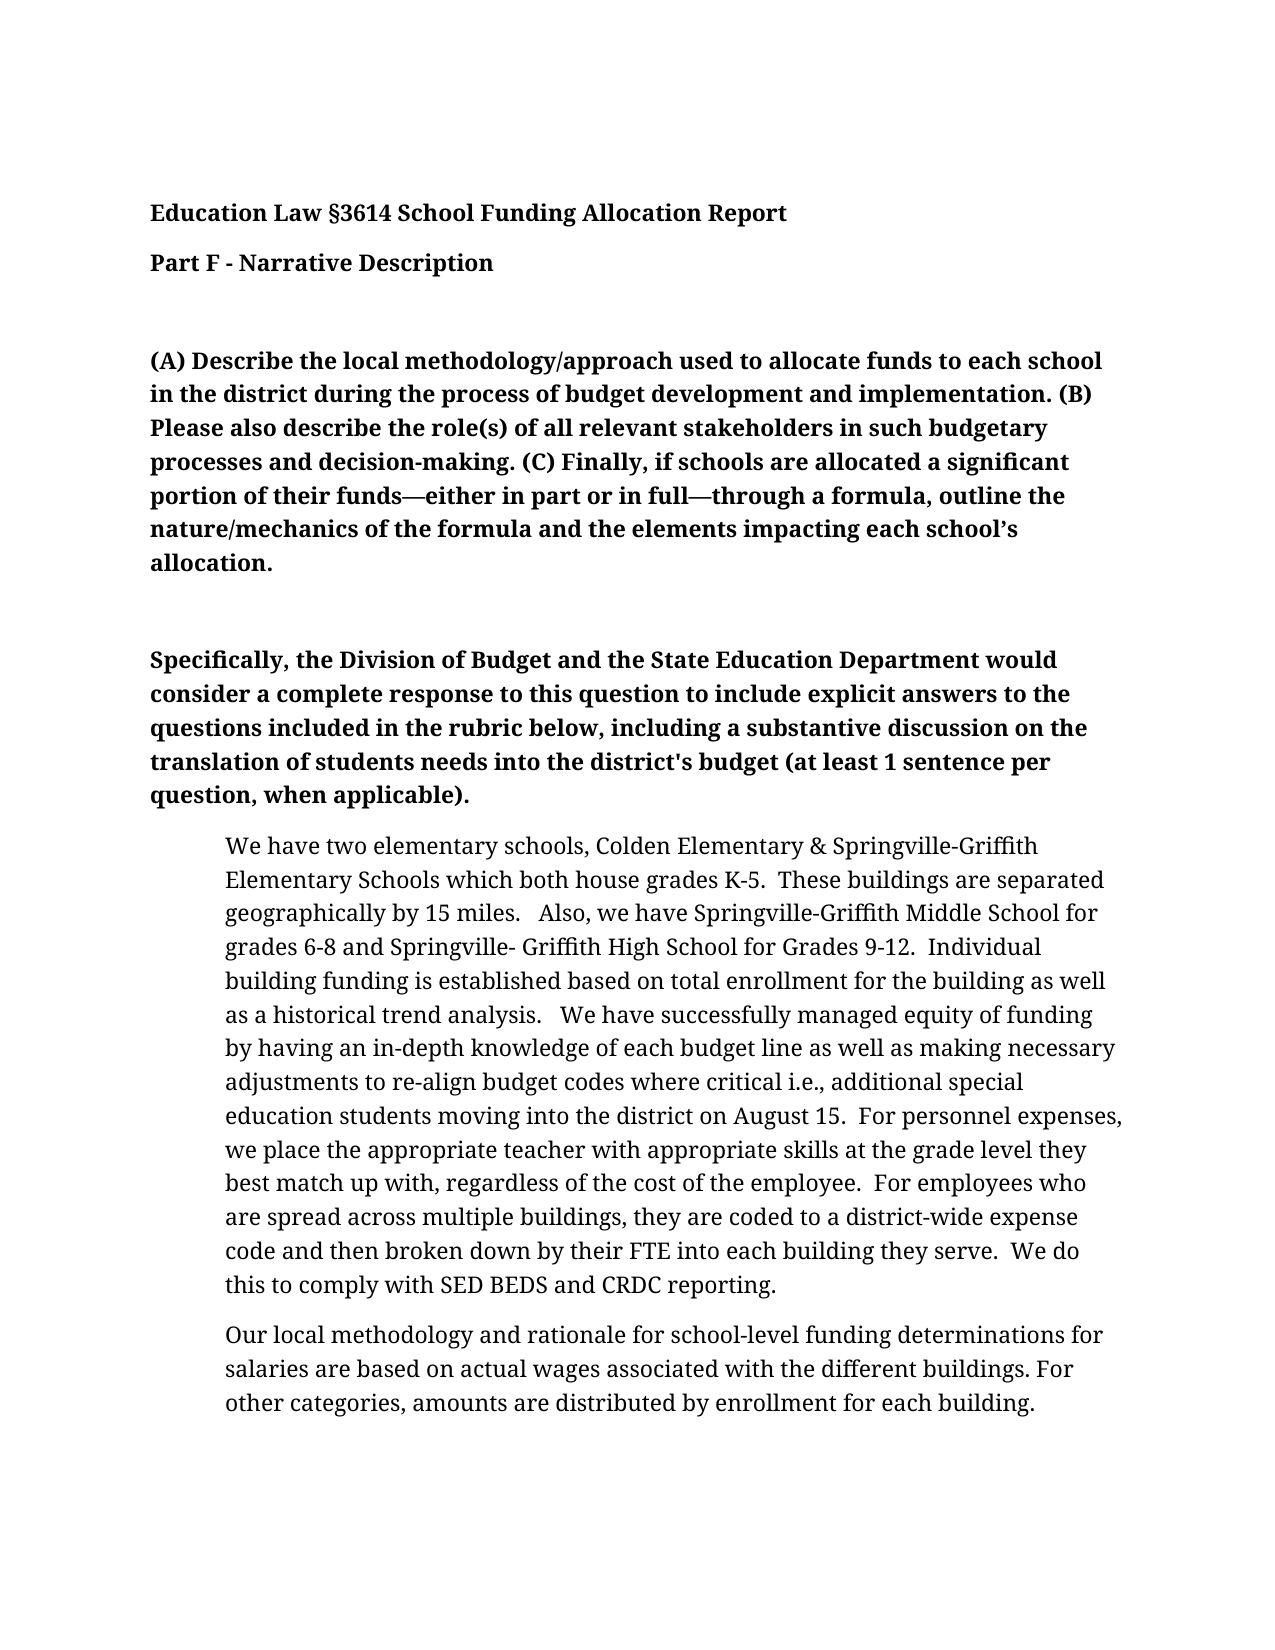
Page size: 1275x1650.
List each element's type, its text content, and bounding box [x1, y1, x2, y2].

text Specifically, the Division of Budget and the State Education Department would consider a complete response to this question to include explicit answers to the questions included in the rubric below, including a substantive discussion on the translation of students needs into the district's budget (at least 1 sentence per question, when applicable). [150, 644, 1125, 811]
text Part F - Narrative Description [150, 247, 1125, 278]
text We have two elementary schools, Colden Elementary & Springville-Griffith Elementary Schools which both house grades K-5. These buildings are separated geographically by 15 miles. Also, we have Springville-Griffith Middle School for grades 6-8 and Springville- Griffith High School for Grades 9-12. Individual building funding is established based on total enrollment for the building as well as a historical trend analysis. We have successfully managed equity of funding by having an in-depth knowledge of each budget line as well as making necessary adjustments to re-align budget codes where critical i.e., additional special education students moving into the district on August 15. For personnel expenses, we place the appropriate teacher with appropriate skills at the grade level they best match up with, regardless of the cost of the employee. For employees who are spread across multiple buildings, they are coded to a district-wide expense code and then broken down by their FTE into each building they serve. We do this to comply with SED BEDS and CRDC reporting. [225, 830, 1125, 1300]
text Education Law §3614 School Funding Allocation Report [150, 197, 1125, 228]
text Our local methodology and rationale for school-level funding determinations for salaries are based on actual wages associated with the different buildings. For other categories, amounts are distributed by enrollment for each building. [225, 1319, 1125, 1418]
list (A) Describe the local methodology/approach used to allocate funds to each school in the district during the process of budget development and implementation. (B) Please also describe the role(s) of all relevant stakeholders in such budgetary processes and decision-making. (C) Finally, if schools are allocated a significant portion of their funds—either in part or in full—through a formula, outline the nature/mechanics of the formula and the elements impacting each school’s allocation. [150, 344, 1125, 578]
